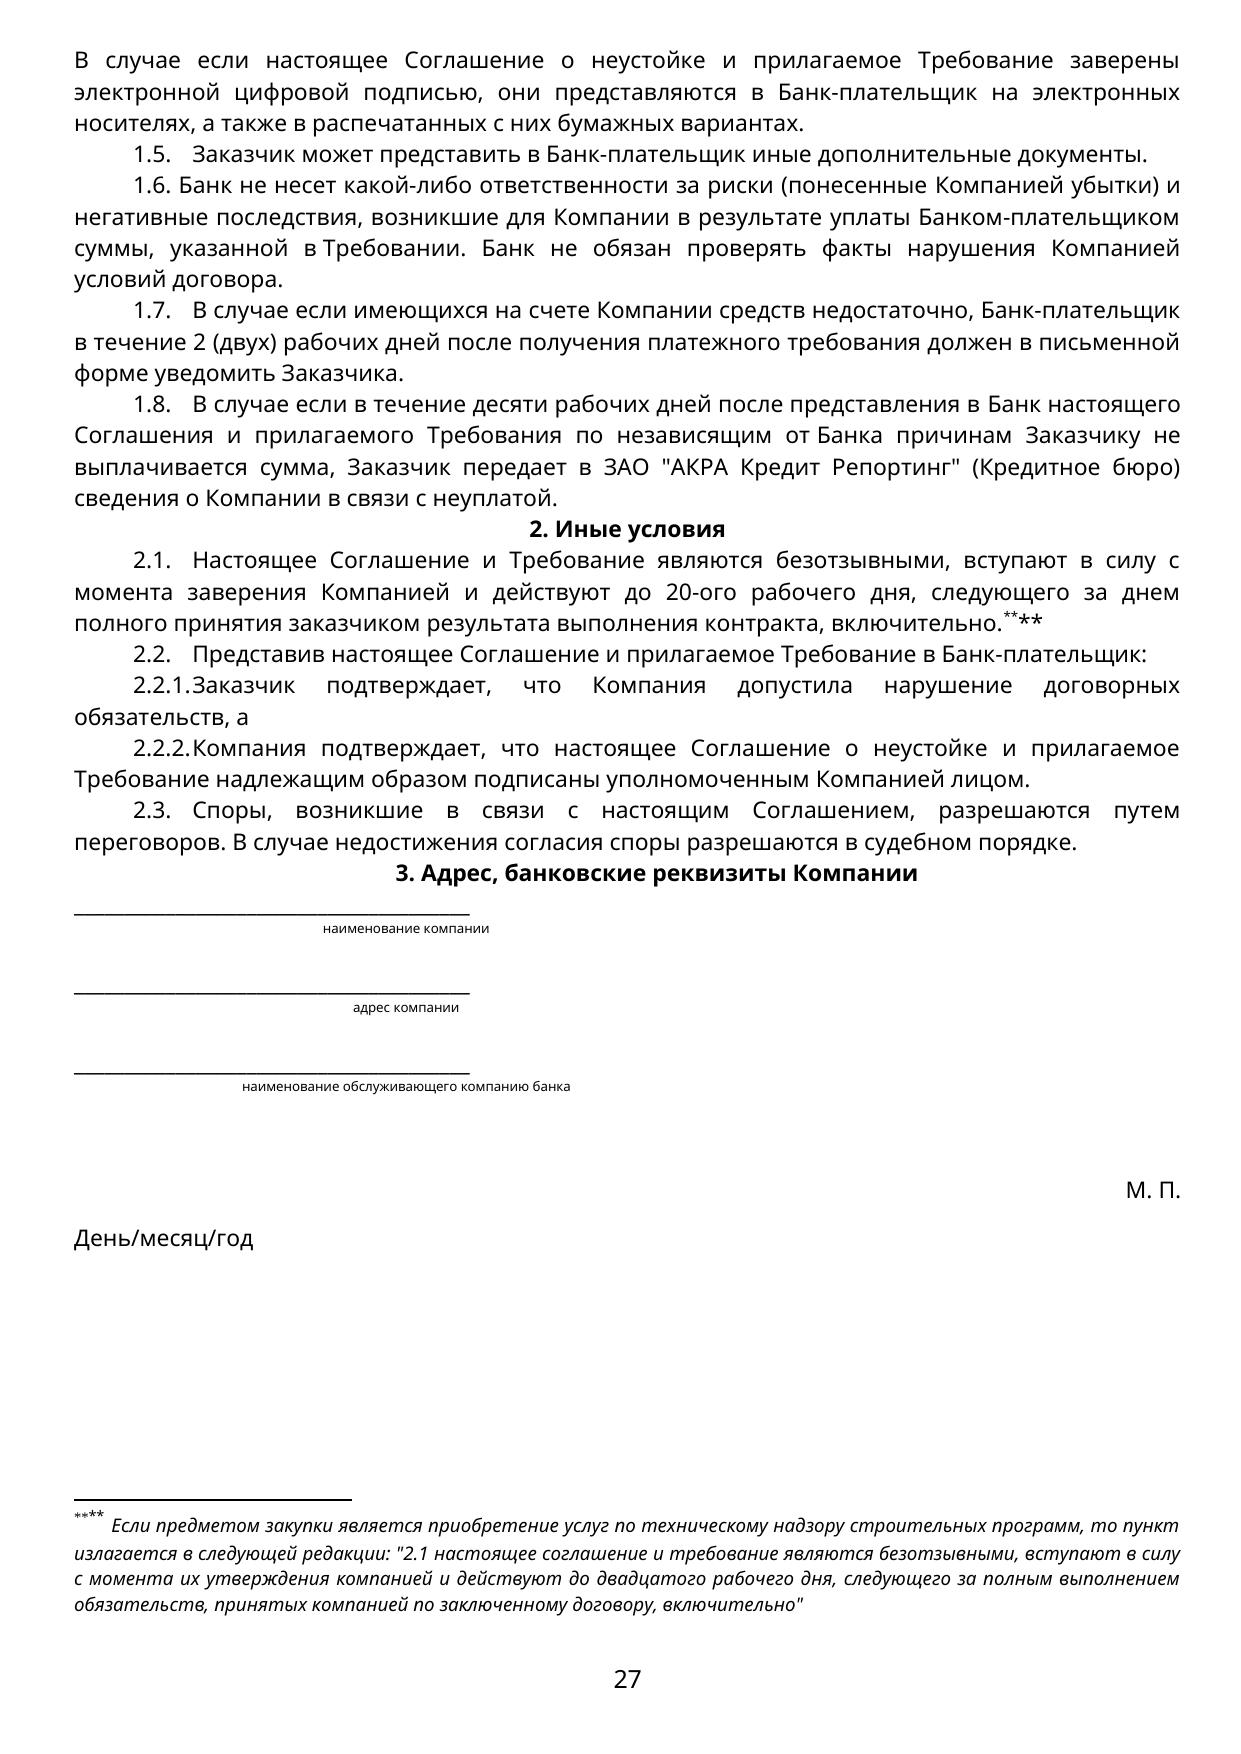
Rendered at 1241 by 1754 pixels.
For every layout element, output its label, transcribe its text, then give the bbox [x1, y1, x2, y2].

text 3. Адрес, банковские реквизиты Компании [74, 857, 1181, 888]
text 2.2.2. Компания подтверждает, что настоящее Соглашение о неустойке и прилагаемое Требование надлежащим образом подписаны уполномоченным Компанией лицом. [74, 732, 1181, 794]
text 2.2. Представив настоящее Соглашение и прилагаемое Требование в Банк-плательщик: [74, 638, 1181, 669]
text День/месяц/год [74, 1221, 1181, 1253]
text наименование обслуживающего компанию банка [74, 1078, 738, 1109]
text 1.8. В случае если в течение десяти рабочих дней после представления в Банк настоящего Соглашения и прилагаемого Требования по независящим от Банка причинам Заказчику не выплачивается сумма, Заказчик передает в ЗАО "АКРА Кредит Репортинг" (Кредитное бюро) сведения о Компании в связи с неуплатой. [74, 388, 1181, 513]
text 2. Иные условия [74, 513, 1181, 544]
text _______________________________________ [74, 1046, 1181, 1078]
text адрес компании [74, 998, 738, 1030]
text 2.2.1. Заказчик подтверждает, что Компания допустила нарушение договорных обязательств, а [74, 669, 1181, 732]
text 2.1. Настоящее Соглашение и Требование являются безотзывными, вступают в силу с момента заверения Компанией и действуют до 20-ого рабочего дня, следующего за днем полного принятия заказчиком результата выполнения контракта, включительно.** [74, 544, 1181, 638]
text 1.7. В случае если имеющихся на счете Компании средств недостаточно, Банк-плательщик в течение 2 (двух) рабочих дней после получения платежного требования должен в письменной форме уведомить Заказчика. [74, 294, 1181, 388]
text 2.3. Споры, возникшие в связи с настоящим Соглашением, разрешаются путем переговоров. В случае недостижения согласия споры разрешаются в судебном порядке. [74, 794, 1181, 857]
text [74, 44, 1181, 138]
text 1.5. Заказчик может представить в Банк-плательщик иные дополнительные документы. [74, 138, 1181, 169]
text _______________________________________ [74, 888, 1181, 919]
text наименование компании [74, 919, 738, 951]
text 1.6. Банк не несет какой-либо ответственности за риски (понесенные Компанией убытки) и негативные последствия, возникшие для Компании в результате уплаты Банком-плательщиком суммы, указанной в Требовании. Банк не обязан проверять факты нарушения Компанией условий договора. [74, 169, 1181, 294]
text _______________________________________ [74, 967, 1181, 998]
text М. П. [74, 1173, 1181, 1205]
